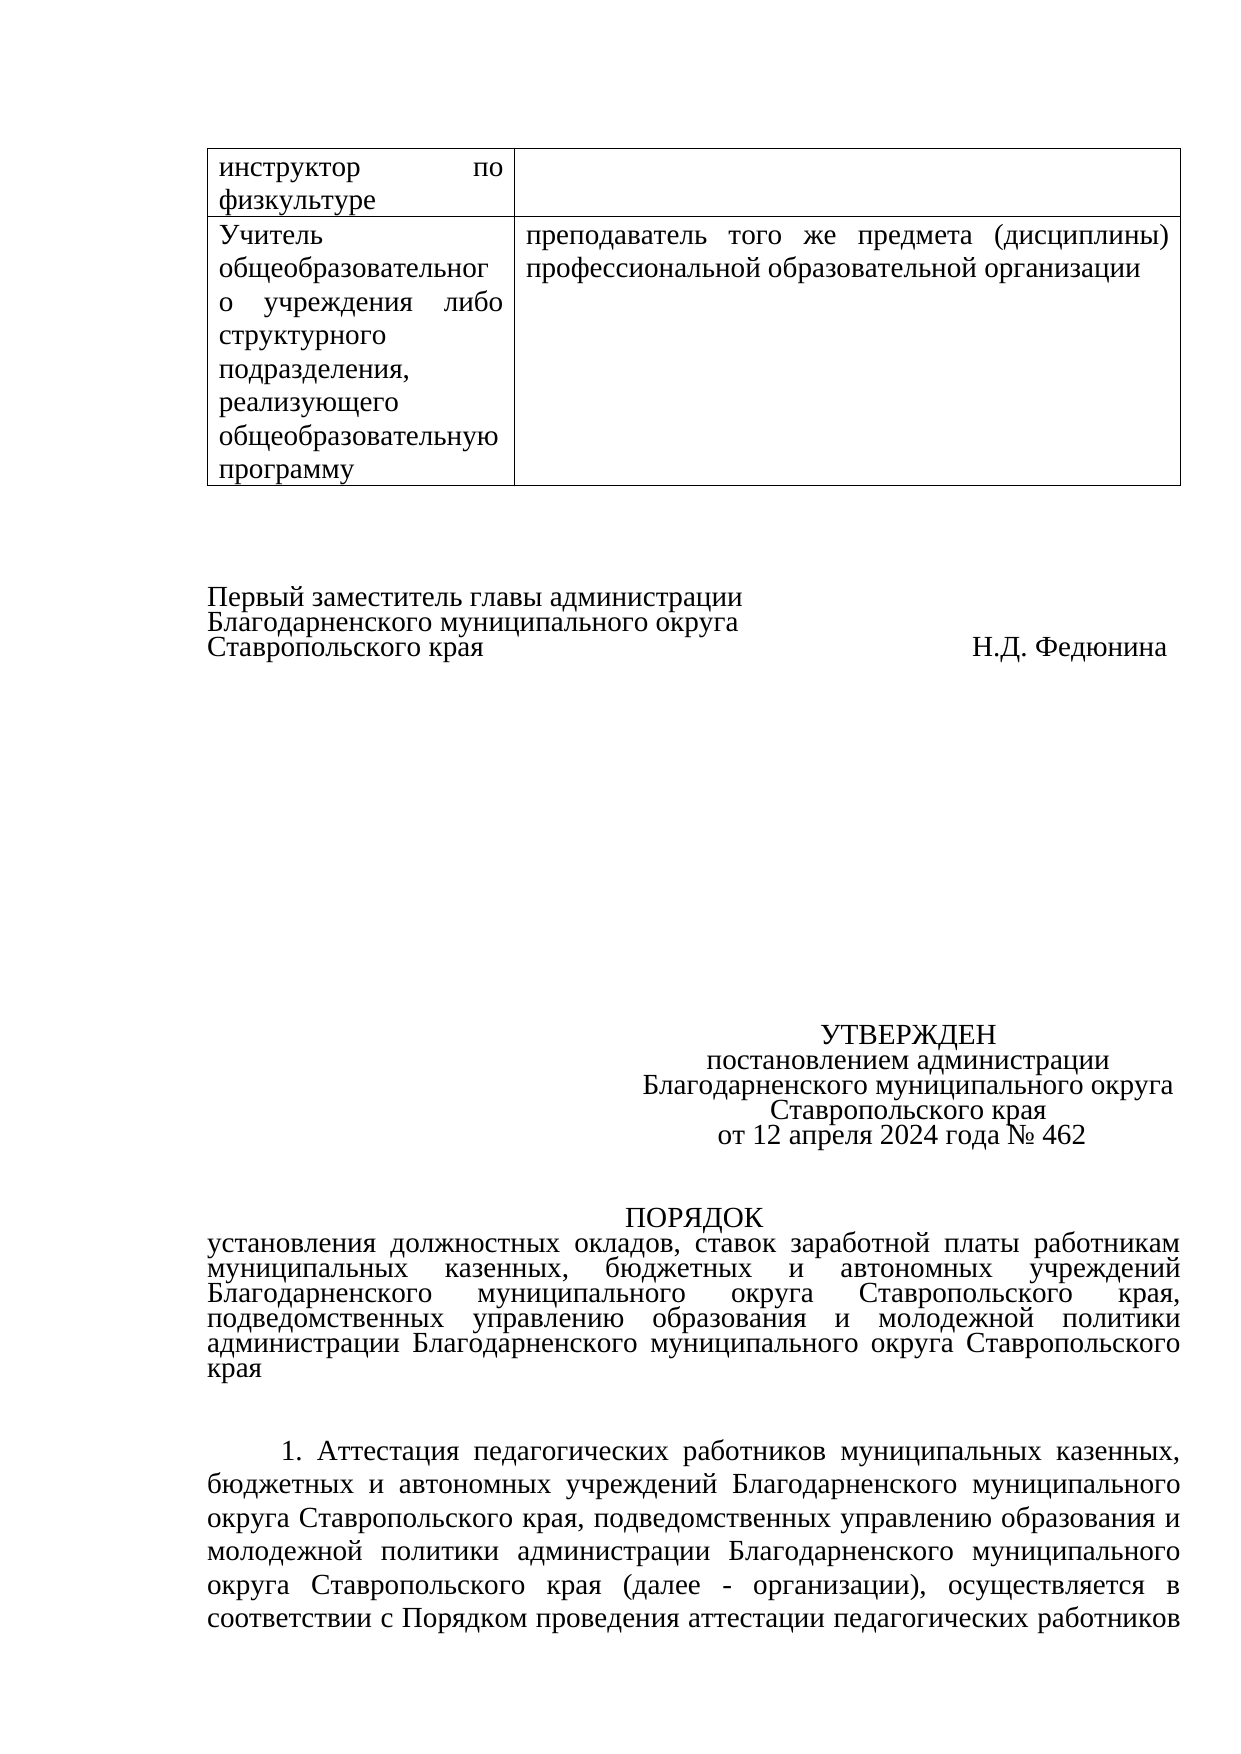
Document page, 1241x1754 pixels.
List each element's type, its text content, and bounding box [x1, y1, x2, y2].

text постановлением администрации [635, 1049, 1181, 1074]
title ПОРЯДОК [719, 1208, 1181, 1233]
title ПОРЯДОК [207, 1208, 709, 1233]
text Благодарненского муниципального округа Ставропольского края [635, 1074, 1181, 1124]
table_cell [515, 149, 1180, 216]
text Ставропольского края Н.Д. Федюнина [207, 637, 1007, 662]
table_cell Учитель общеобразовательного учреждения либо структурного подразделения, реализующего общеобразовательную программу [208, 217, 514, 485]
title установления должностных окладов, ставок заработной платы работникам муниципальных казенных, бюджетных и автономных учреждений Благодарненского муниципального округа Ставропольского края, подведомственных управлению образования и молодежной политики администрации Благодарненского муниципального округа Ставропольского края [207, 1233, 1181, 1383]
text Ставропольского края Н.Д. Федюнина [1017, 637, 1181, 662]
text УТВЕРЖДЕН [635, 1024, 1181, 1049]
table_cell преподаватель того же предмета (дисциплины) профессиональной образовательной организации [515, 217, 1180, 485]
text Благодарненского муниципального округа [207, 612, 1181, 637]
text от 12 апреля 2024 года № 462 [207, 1124, 1181, 1149]
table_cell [208, 149, 514, 216]
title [207, 1433, 1181, 1634]
text Первый заместитель главы администрации [207, 587, 1181, 612]
